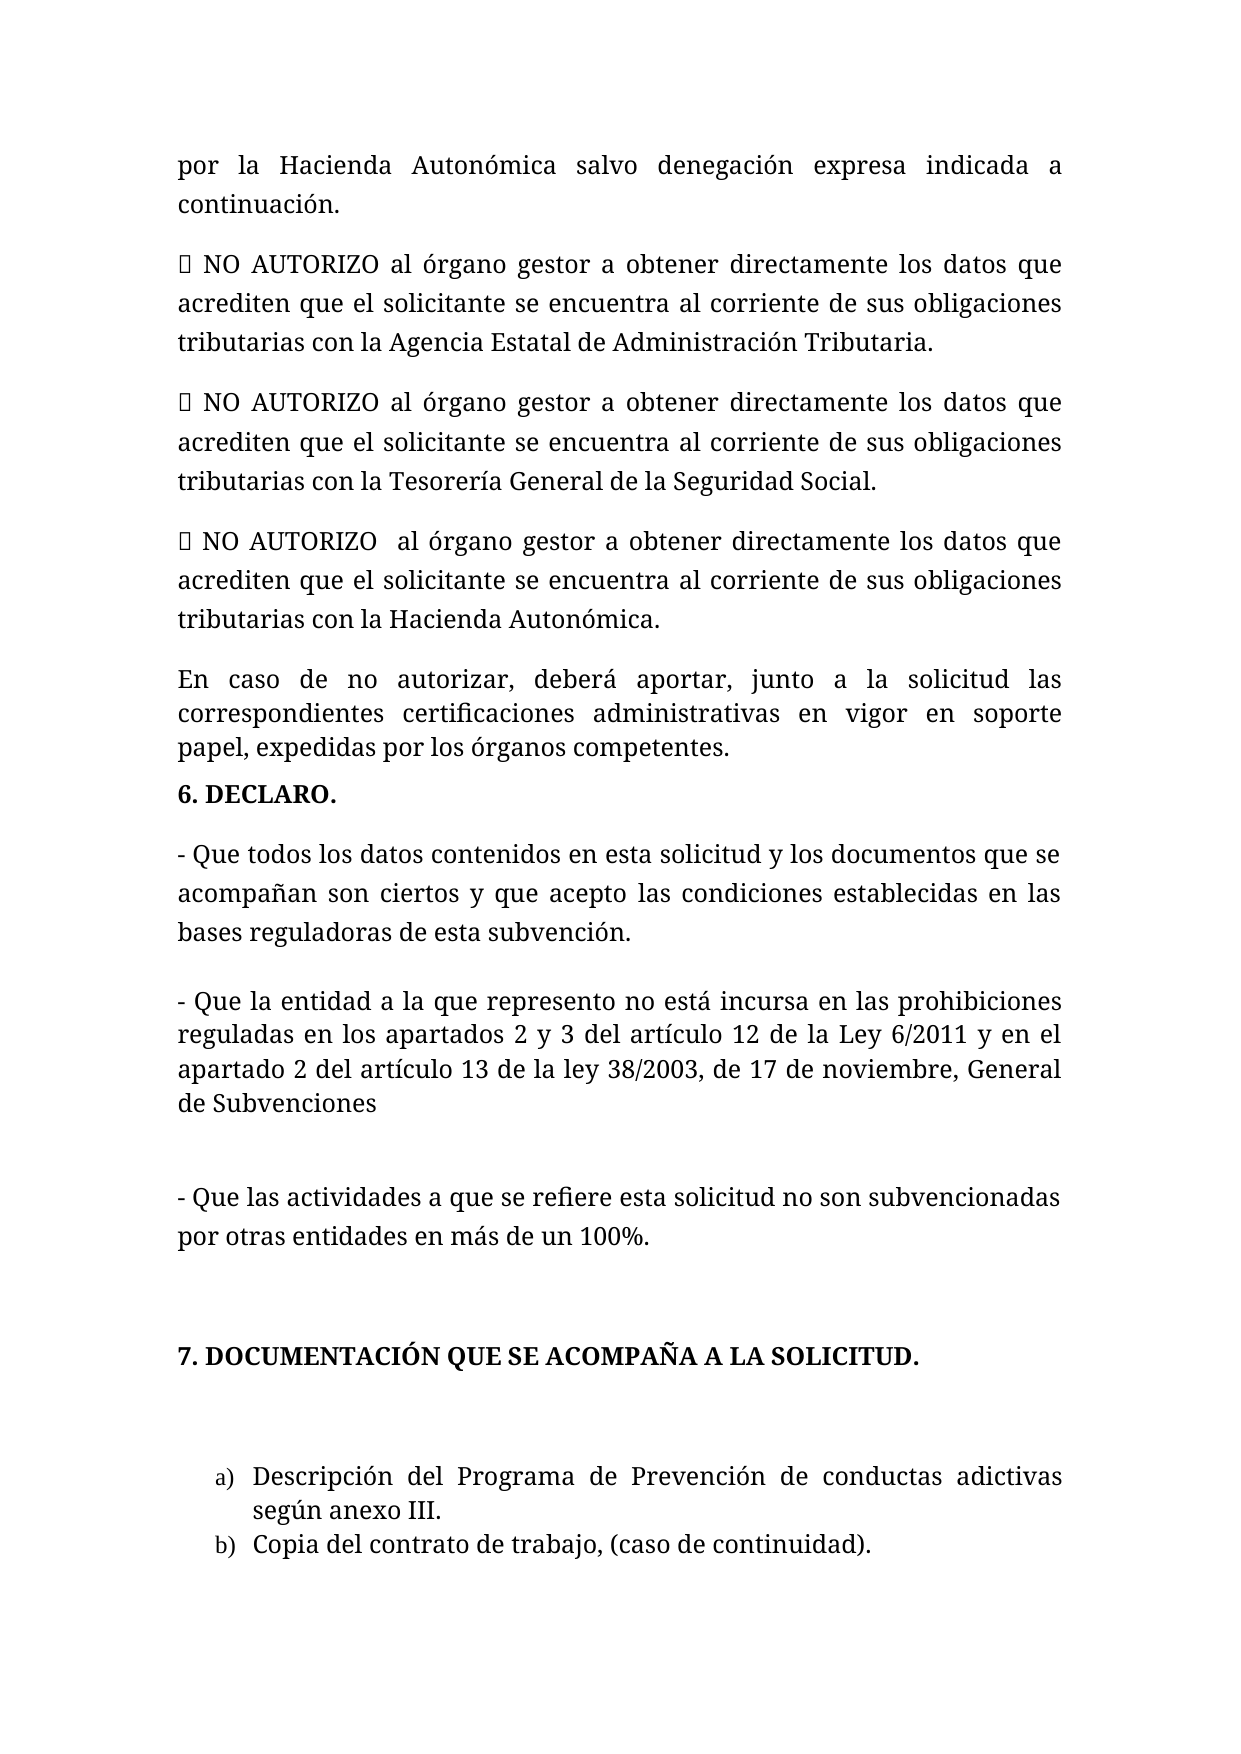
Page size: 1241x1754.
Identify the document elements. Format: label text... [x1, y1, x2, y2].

text - Que la entidad a la que represento no está incursa en las prohibiciones reguladas en los apartados 2 y 3 del artículo 12 de 6/2011 y en el apartado 2 del artículo 13 de la ley 38/2003, de 17 de noviembre, General de Subvenciones [177, 983, 1063, 1119]
text 7. DOCUMENTACIÓN QUE SE ACOMPAÑA A [177, 1338, 1063, 1373]
text  NO AUTORIZO al órgano gestor a obtener directamente los datos que acrediten que el solicitante se encuentra al corriente de sus obligaciones tributarias con de [177, 385, 1063, 497]
list Copia del contrato de trabajo, (caso de continuidad). [215, 1527, 1063, 1561]
text - Que todos los datos contenidos en esta solicitud y los documentos que se acompañan son ciertos y que acepto las condiciones establecidas en las bases reguladoras de esta subvención. [177, 836, 1061, 949]
text - Que las actividades a que se refiere esta solicitud no son subvencionadas por otras entidades en más de un 100%. [177, 1179, 1061, 1253]
list Descripción del Programa de Prevención de conductas adictivas según anexo III. [215, 1458, 1063, 1527]
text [177, 148, 1063, 221]
text 6. DECLARO. [177, 776, 946, 811]
text En caso de no autorizar, deberá aportar, junto a la solicitud las correspondientes certificaciones administrativas en vigor en soporte papel, expedidas por los órganos competentes. [177, 662, 1063, 764]
text  NO AUTORIZO al órgano gestor a obtener directamente los datos que acrediten que el solicitante se encuentra al corriente de sus obligaciones tributarias con [177, 523, 1063, 636]
text  NO AUTORIZO al órgano gestor a obtener directamente los datos que acrediten que el solicitante se encuentra al corriente de sus obligaciones tributarias con de Administración Tributaria. [177, 247, 1063, 359]
